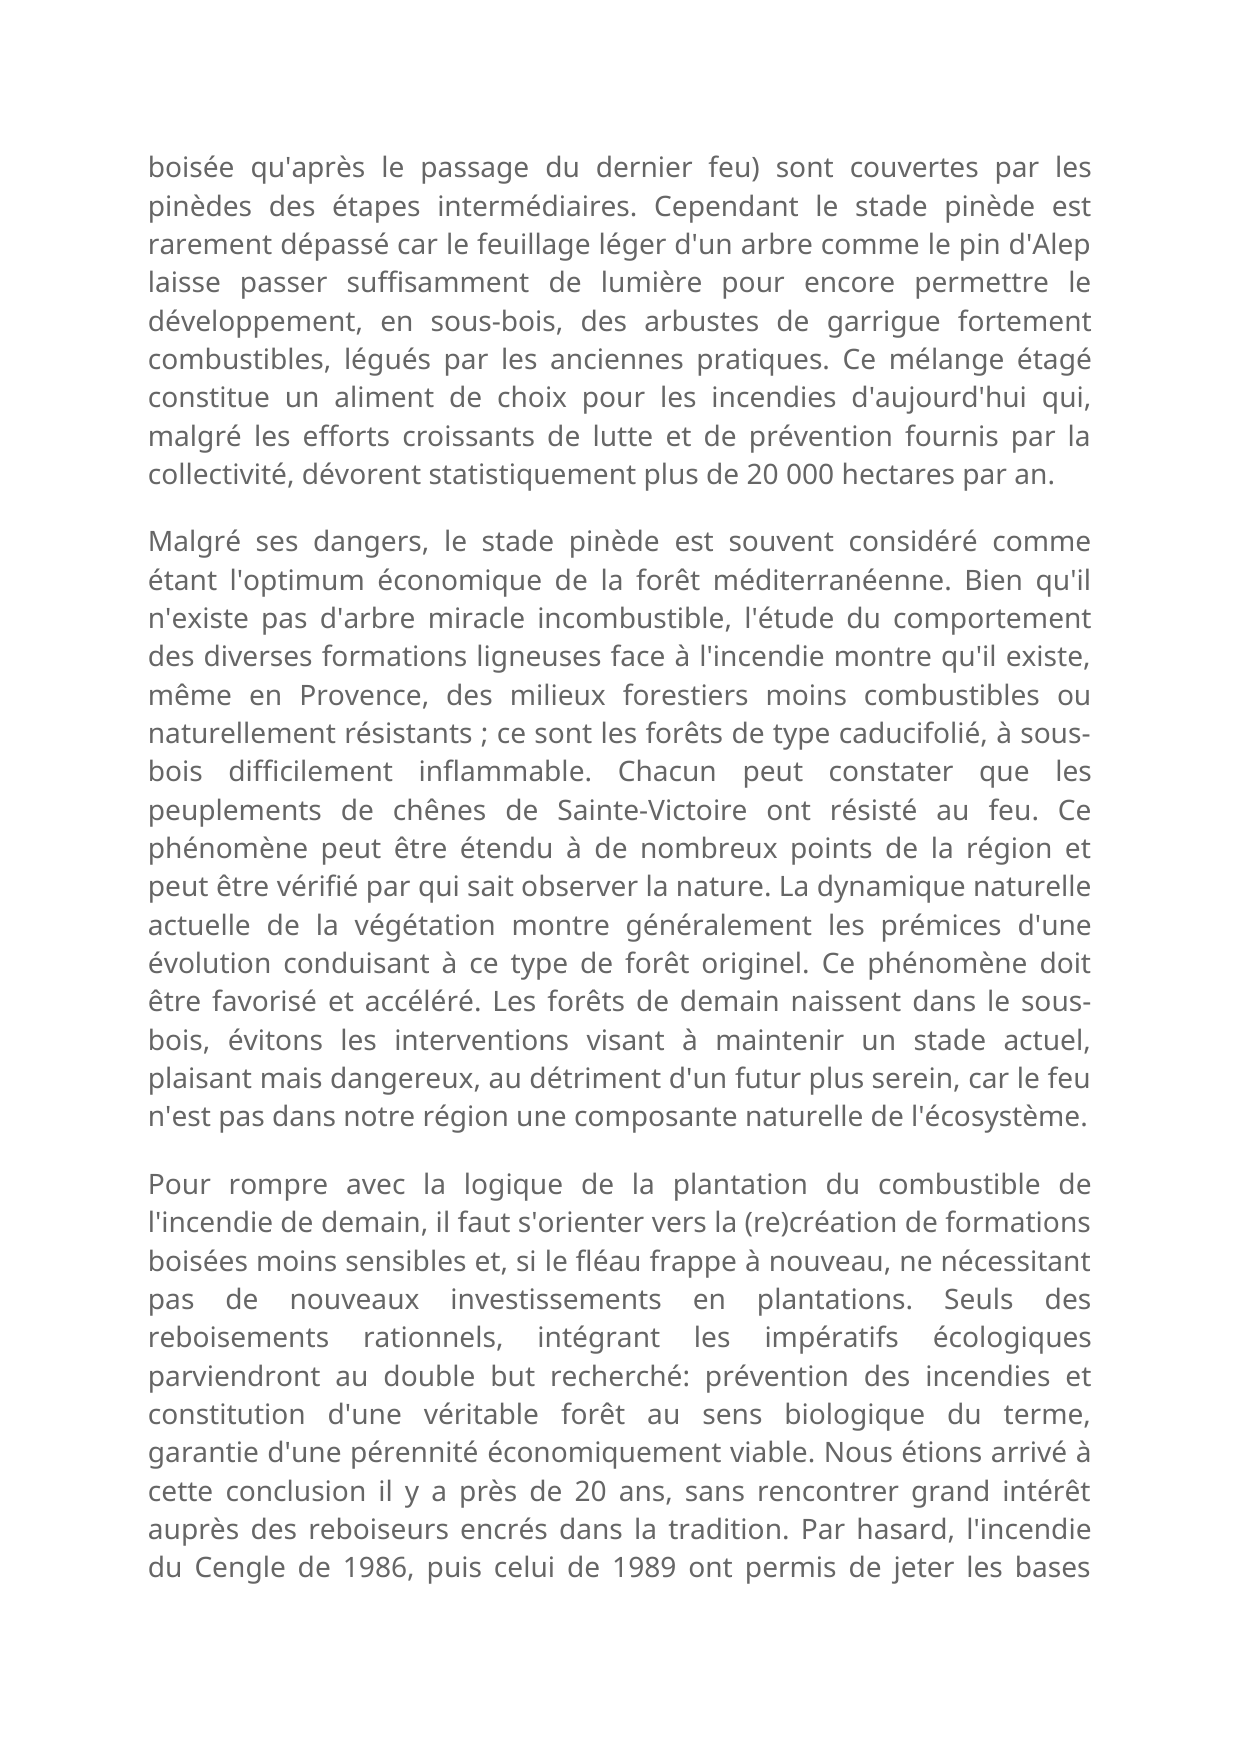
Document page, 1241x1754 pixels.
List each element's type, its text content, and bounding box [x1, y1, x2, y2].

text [148, 1164, 1093, 1586]
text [148, 148, 1093, 493]
text Malgré ses dangers, le stade pinède est souvent considéré comme étant l'optimum économique de la forêt méditerranéenne. Bien qu'il n'existe pas d'arbre miracle incombustible, l'étude du comportement des diverses formations ligneuses face à l'incendie montre qu'il existe, même en Provence, des milieux forestiers moins combustibles ou naturellement résistants ; ce sont les forêts de type caducifolié, à sous-bois difficilement inflammable. Chacun peut constater que les peuplements de chênes de Sainte-Victoire ont résisté au feu. Ce phénomène peut être étendu à de nombreux points de la région et peut être vérifié par qui sait observer la nature. La dynamique naturelle actuelle de la végétation montre généralement les prémices d'une évolution conduisant à ce type de forêt originel. Ce phénomène doit être favorisé et accéléré. Les forêts de demain naissent dans le sous-bois, évitons les interventions visant à maintenir un stade actuel, plaisant mais dangereux, au détriment d'un futur plus serein, car le feu n'est pas dans notre région une composante naturelle de l'écosystème. [148, 522, 1093, 1135]
